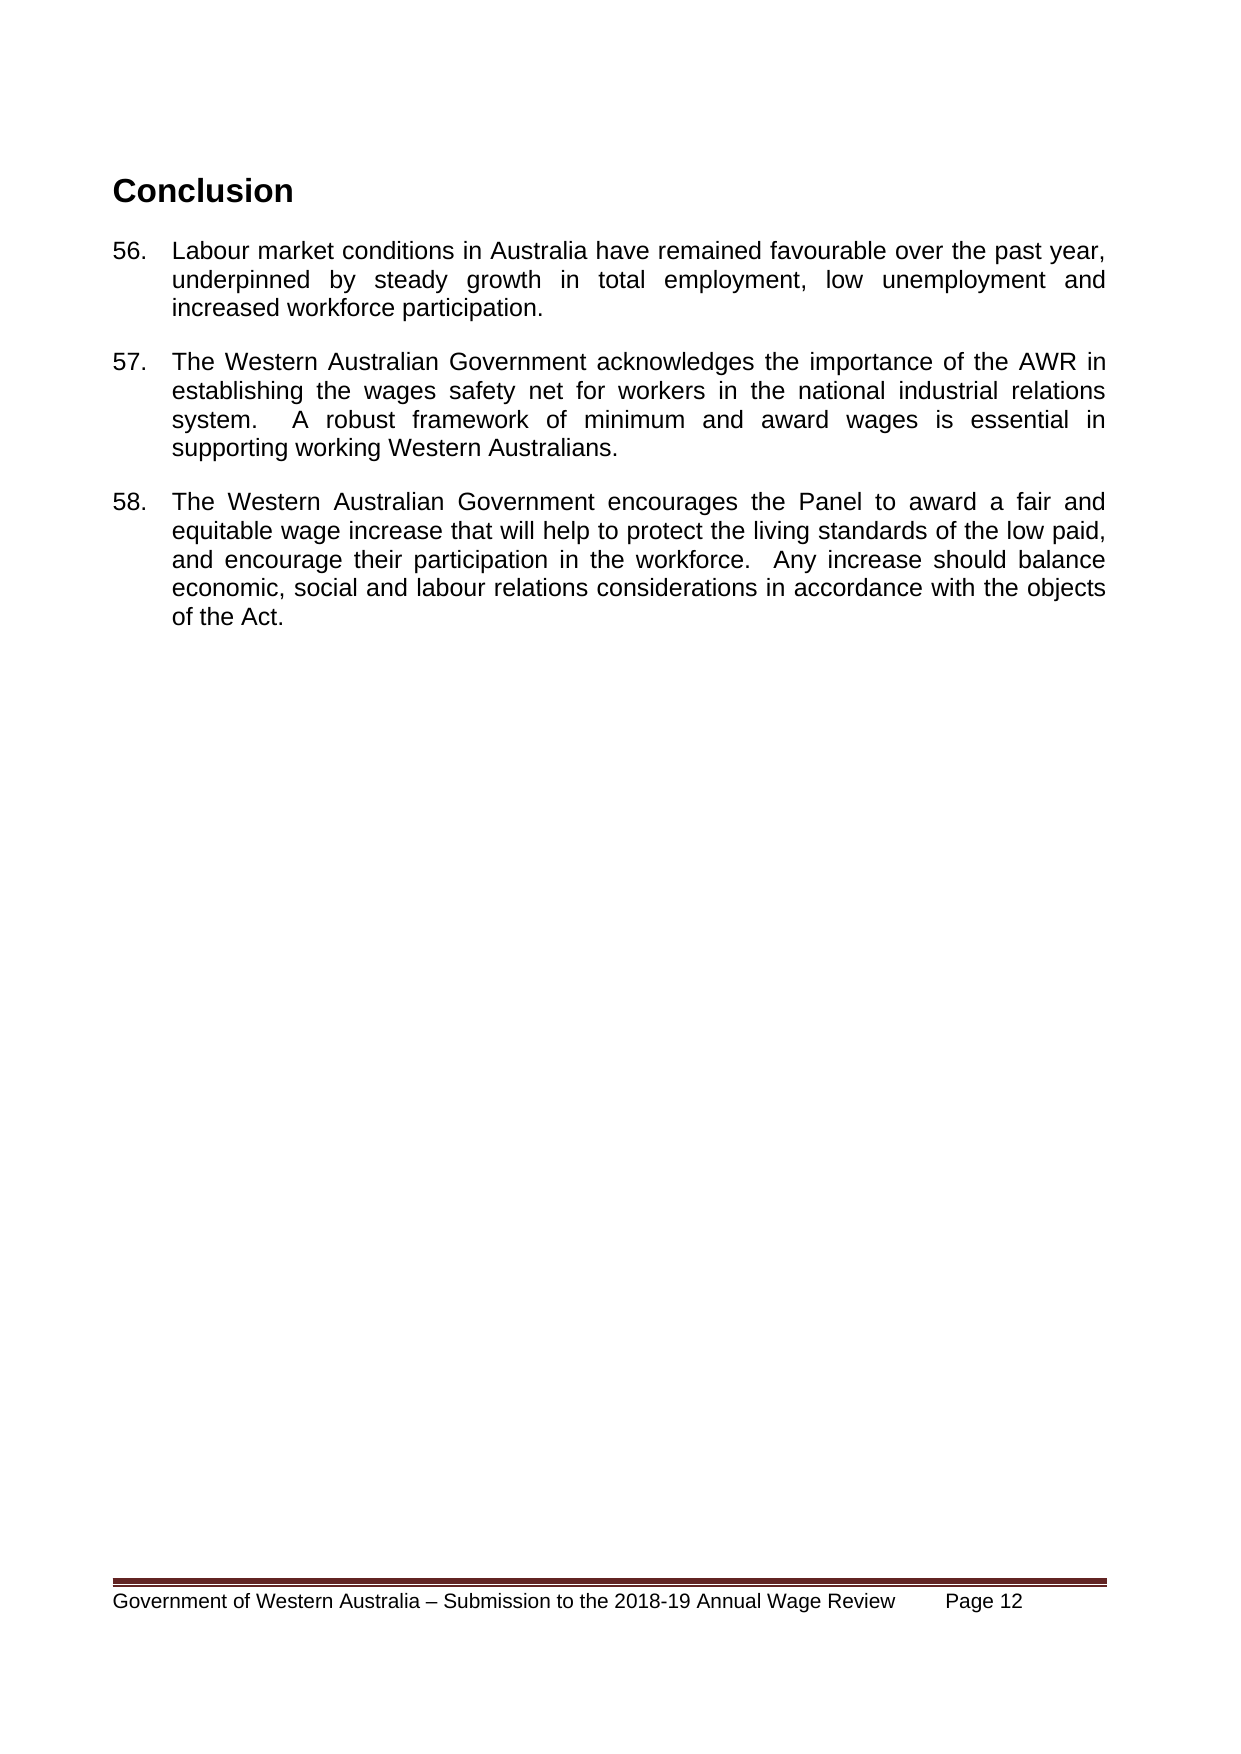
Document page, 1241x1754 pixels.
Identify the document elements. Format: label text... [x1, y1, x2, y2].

list The Western Australian Government acknowledges the importance of the AWR in establishing the wages safety net for workers in the national industrial relations system. A robust framework of minimum and award wages is essential in supporting working Western Australians. [112, 347, 1107, 462]
subtitle Conclusion [112, 171, 1107, 209]
list Labour market conditions in Australia have remained favourable over the past year, underpinned by steady growth in total employment, low unemployment and increased workforce participation. [112, 236, 1107, 322]
list The Western Australian Government encourages the Panel to award a fair and equitable wage increase that will help to protect the living standards of the low paid, and encourage their participation in the workforce. Any increase should balance economic, social and labour relations considerations in accordance with the objects of the Act. [112, 487, 1107, 631]
